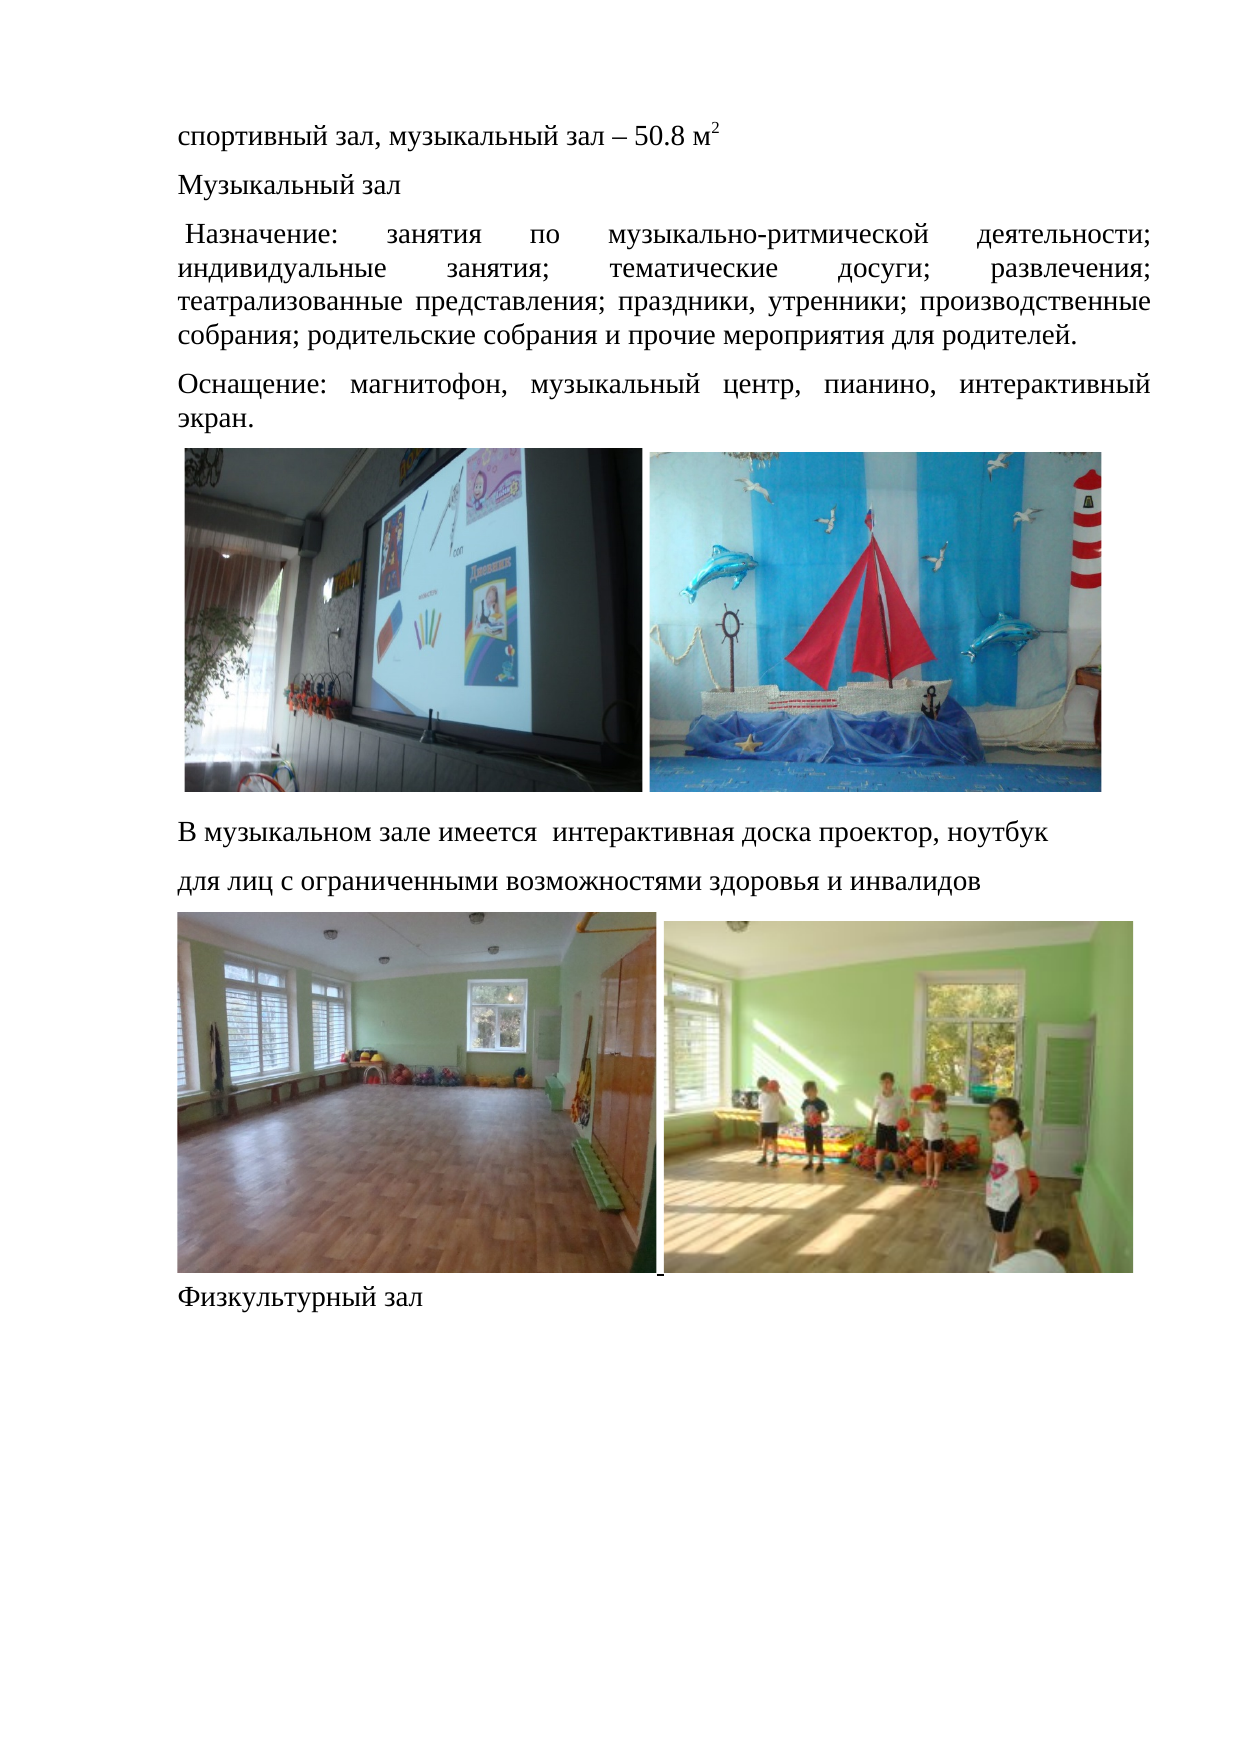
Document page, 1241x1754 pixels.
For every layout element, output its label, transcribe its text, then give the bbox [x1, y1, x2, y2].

text Оснащение: магнитофон, музыкальный центр, пианино, интерактивный экран. [177, 366, 1152, 433]
text В музыкальном зале имеется интерактивная доска проектор, ноутбук [177, 814, 1152, 847]
text спортивный зал, музыкальный зал – 50.8 м2 [177, 118, 1152, 152]
picture [663, 921, 1134, 1273]
text для лиц с ограниченными возможностями здоровья и инвалидов [177, 863, 1152, 896]
text Музыкальный зал [177, 167, 1152, 201]
picture [649, 452, 1102, 792]
text Физкультурный зал [177, 1279, 1152, 1312]
picture [177, 912, 657, 1273]
picture [184, 448, 643, 792]
text Назначение: занятия по музыкально-ритмической деятельности; индивидуальные занятия; тематические досуги; развлечения; театрализованные представления; праздники, утренники; производственные собрания; родительские собрания и прочие мероприятия для родителей. [177, 216, 1152, 351]
